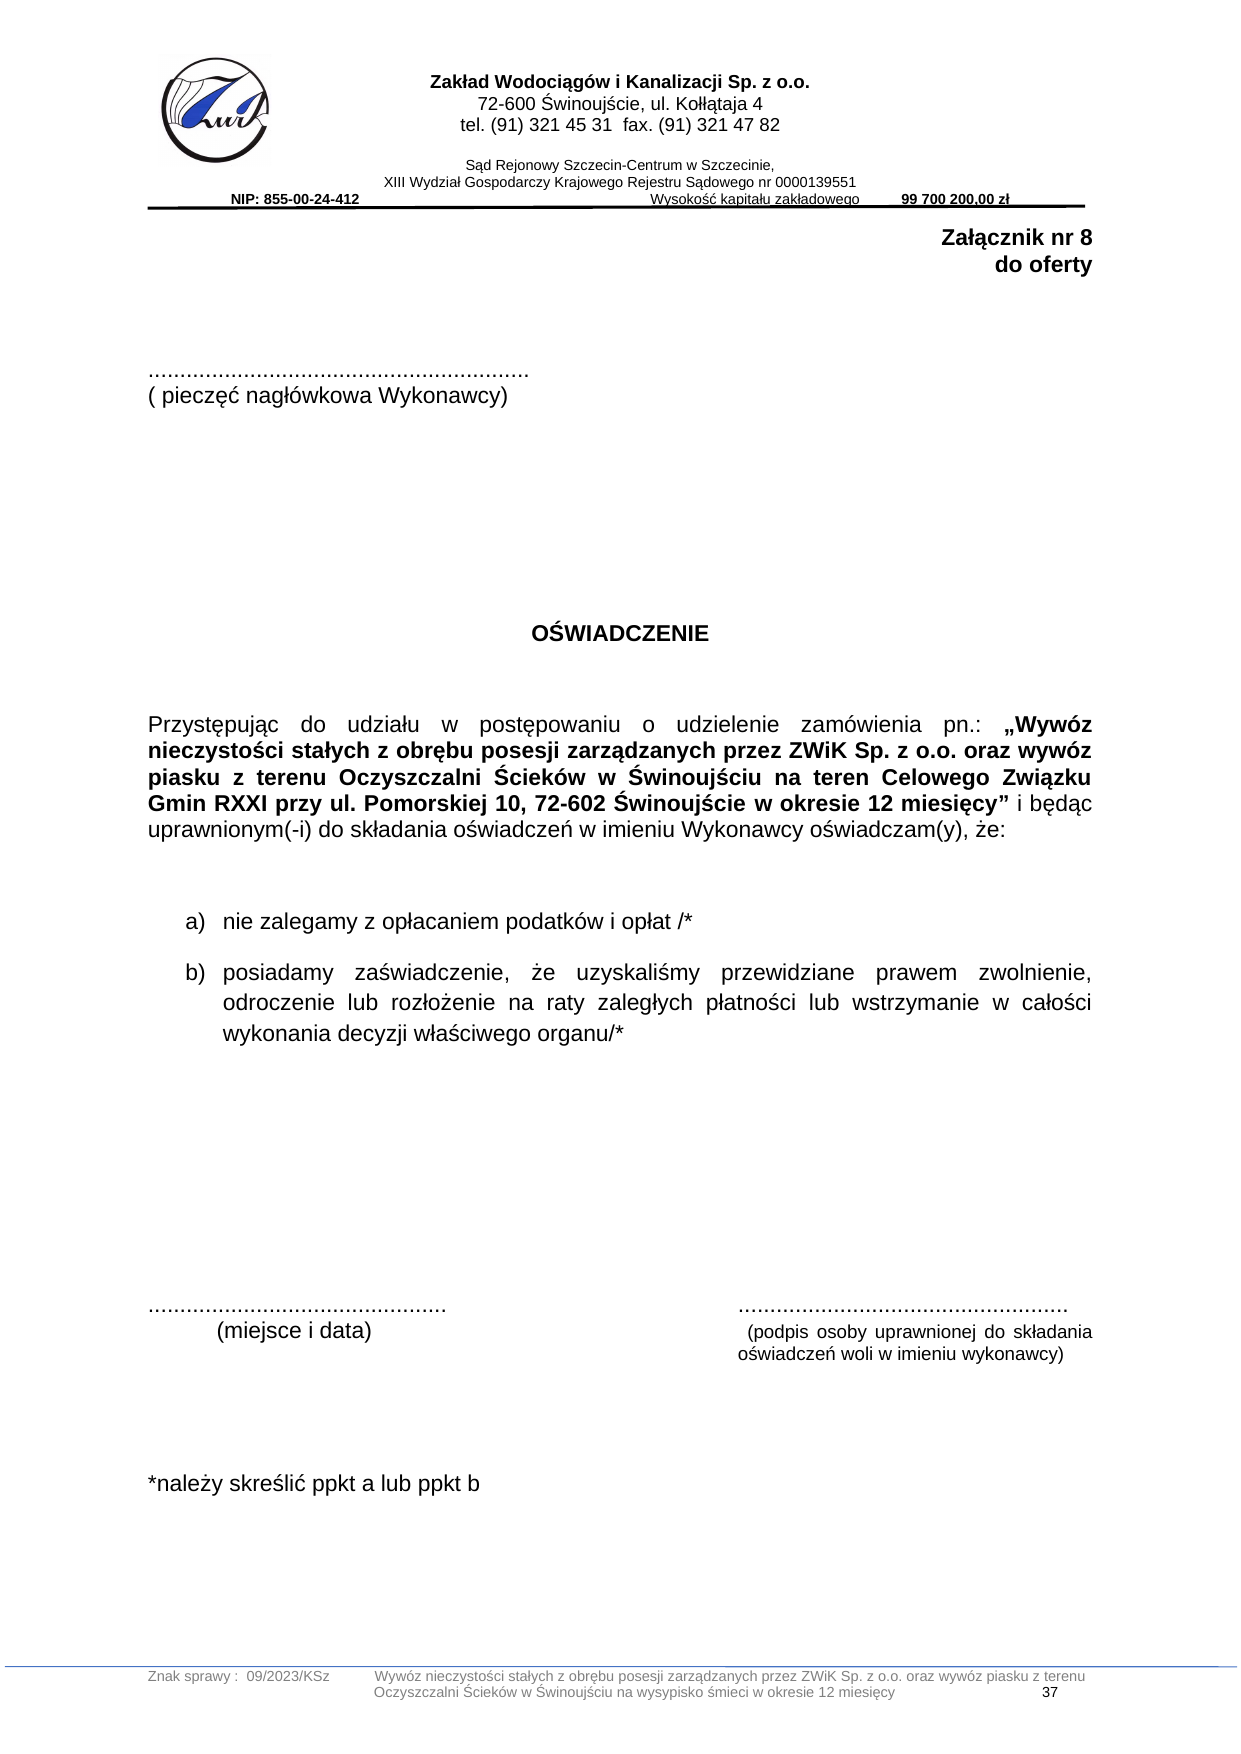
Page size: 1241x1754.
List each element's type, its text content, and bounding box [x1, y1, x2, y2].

text ............................................... .................................................... [148, 1291, 1092, 1317]
text *należy skreślić ppkt a lub ppkt b [148, 1470, 1092, 1497]
text ............................................................ [148, 356, 1092, 382]
text (miejsce i data) (podpis osoby uprawnionej do składania oświadczeń woli w imieniu wykonawcy) [216, 1317, 1092, 1365]
list nie zalegamy z opłacaniem podatków i opłat /* [185, 908, 1092, 934]
text Załącznik nr 8 [148, 224, 1092, 251]
text do oferty [148, 251, 1092, 277]
picture [158, 54, 272, 167]
list posiadamy zaświadczenie, że uzyskaliśmy przewidziane prawem zwolnienie, odroczenie lub rozłożenie na raty zaległych płatności lub wstrzymanie w całości wykonania decyzji właściwego organu/* [185, 959, 1092, 1046]
text OŚWIADCZENIE [148, 619, 1092, 646]
text Przystępując do udziału w postępowaniu o udzielenie zamówienia pn.: „Wywóz nieczystości stałych z obrębu posesji zarządzanych przez ZWiK Sp. z o.o. oraz wywóz piasku z terenu Oczyszczalni Ścieków w Świnoujściu na teren Celowego Związku Gmin RXXI przy ul. Pomorskiej 10, 72-602 Świnoujście w okresie 12 miesięcy” i będąc uprawnionym(-i) do składania oświadczeń w imieniu Wykonawcy oświadczam(y), że: [148, 711, 1092, 843]
text ( pieczęć nagłówkowa Wykonawcy) [148, 382, 1092, 409]
